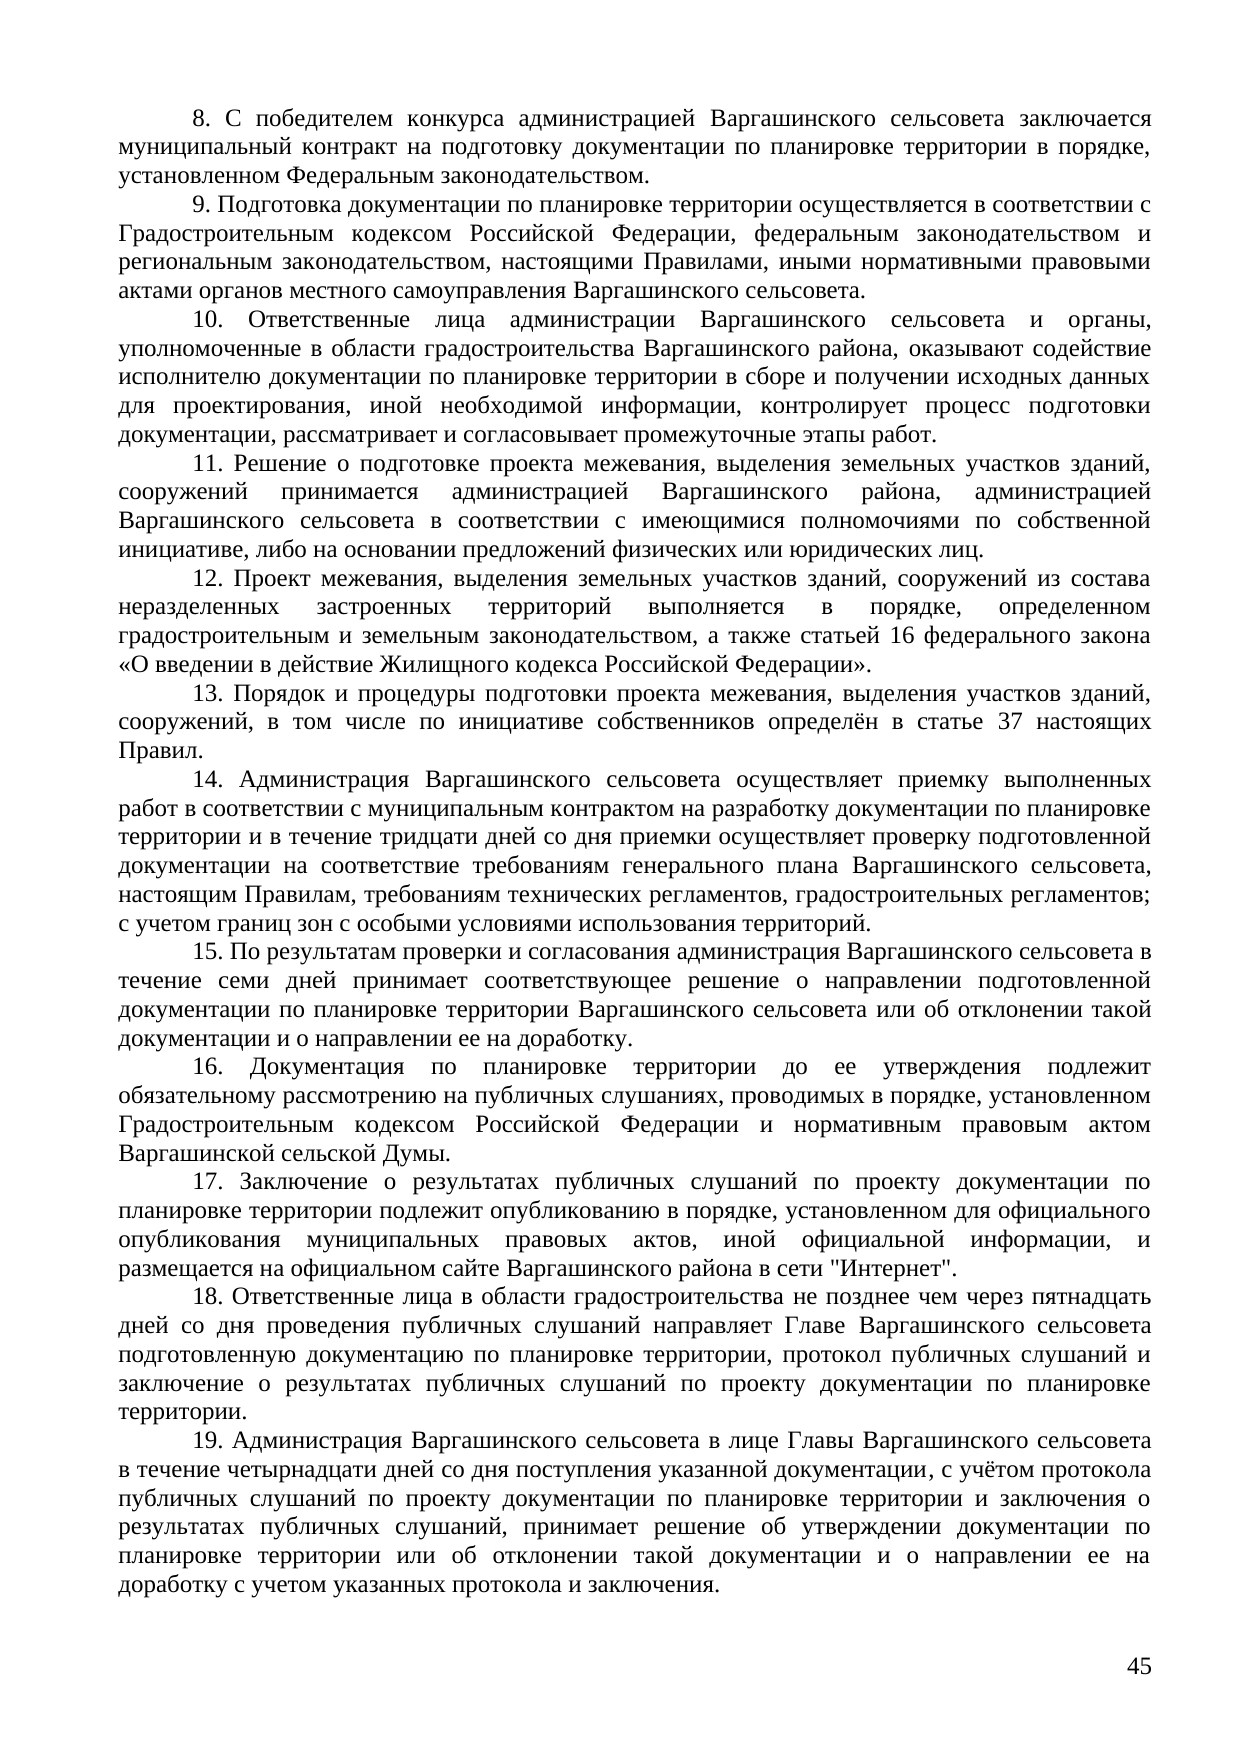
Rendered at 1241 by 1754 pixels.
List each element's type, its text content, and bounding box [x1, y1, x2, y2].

text 14. Администрация Варгашинского сельсовета осуществляет приемку выполненных работ в соответствии с муниципальным контрактом на разработку документации по планировке территории и в течение тридцати дней со дня приемки осуществляет проверку подготовленной документации на соответствие требованиям генерального плана Варгашинского сельсовета, настоящим Правилам, требованиям технических регламентов, градостроительных регламентов; с учетом границ зон с особыми условиями использования территорий. [118, 764, 1152, 936]
text 18. Ответственные лица в области градостроительства не позднее чем через пятнадцать дней со дня проведения публичных слушаний направляет Главе Варгашинского сельсовета подготовленную документацию по планировке территории, протокол публичных слушаний и заключение о результатах публичных слушаний по проекту документации по планировке территории. [118, 1281, 1152, 1425]
text 17. Заключение о результатах публичных слушаний по проекту документации по планировке территории подлежит опубликованию в порядке, установленном для официального опубликования муниципальных правовых актов, иной официальной информации, и размещается на официальном сайте Варгашинского района в сети "Интернет". [118, 1166, 1152, 1281]
text 8. С победителем конкурса администрацией Варгашинского сельсовета заключается муниципальный контракт на подготовку документации по планировке территории в порядке, установленном Федеральным законодательством. [118, 103, 1152, 189]
text 16. Документация по планировке территории до ее утверждения подлежит обязательному рассмотрению на публичных слушаниях, проводимых в порядке, установленном Градостроительным кодексом Российской Федерации и нормативным правовым актом Варгашинской сельской Думы. [118, 1051, 1152, 1166]
text 19. Администрация Варгашинского сельсовета в лице Главы Варгашинского сельсовета в течение четырнадцати дней со дня поступления указанной документации, с учётом протокола публичных слушаний по проекту документации по планировке территории и заключения о результатах публичных слушаний, принимает решение об утверждении документации по планировке территории или об отклонении такой документации и о направлении ее на доработку с учетом указанных протокола и заключения. [118, 1425, 1152, 1598]
text 9. Подготовка документации по планировке территории осуществляется в соответствии с Градостроительным кодексом Российской Федерации, федеральным законодательством и региональным законодательством, настоящими Правилами, иными нормативными правовыми актами органов местного самоуправления Варгашинского сельсовета. [118, 189, 1152, 304]
text 15. По результатам проверки и согласования администрация Варгашинского сельсовета в течение семи дней принимает соответствующее решение о направлении подготовленной документации по планировке территории Варгашинского сельсовета или об отклонении такой документации и о направлении ее на доработку. [118, 936, 1152, 1051]
text 11. Решение о подготовке проекта межевания, выделения земельных участков зданий, сооружений принимается администрацией Варгашинского района, администрацией Варгашинского сельсовета в соответствии с имеющимися полномочиями по собственной инициативе, либо на основании предложений физических или юридических лиц. [118, 448, 1152, 563]
text 10. Ответственные лица администрации Варгашинского сельсовета и органы, уполномоченные в области градостроительства Варгашинского района, оказывают содействие исполнителю документации по планировке территории в сборе и получении исходных данных для проектирования, иной необходимой информации, контролирует процесс подготовки документации, рассматривает и согласовывает промежуточные этапы работ. [118, 304, 1152, 448]
text 12. Проект межевания, выделения земельных участков зданий, сооружений из состава неразделенных застроенных территорий выполняется в порядке, определенном градостроительным и земельным законодательством, а также статьей 16 федерального закона «О введении в действие Жилищного кодекса Российской Федерации». [118, 563, 1152, 678]
text 13. Порядок и процедуры подготовки проекта межевания, выделения участков зданий, сооружений, в том числе по инициативе собственников определён в статье 37 настоящих Правил. [118, 678, 1152, 764]
